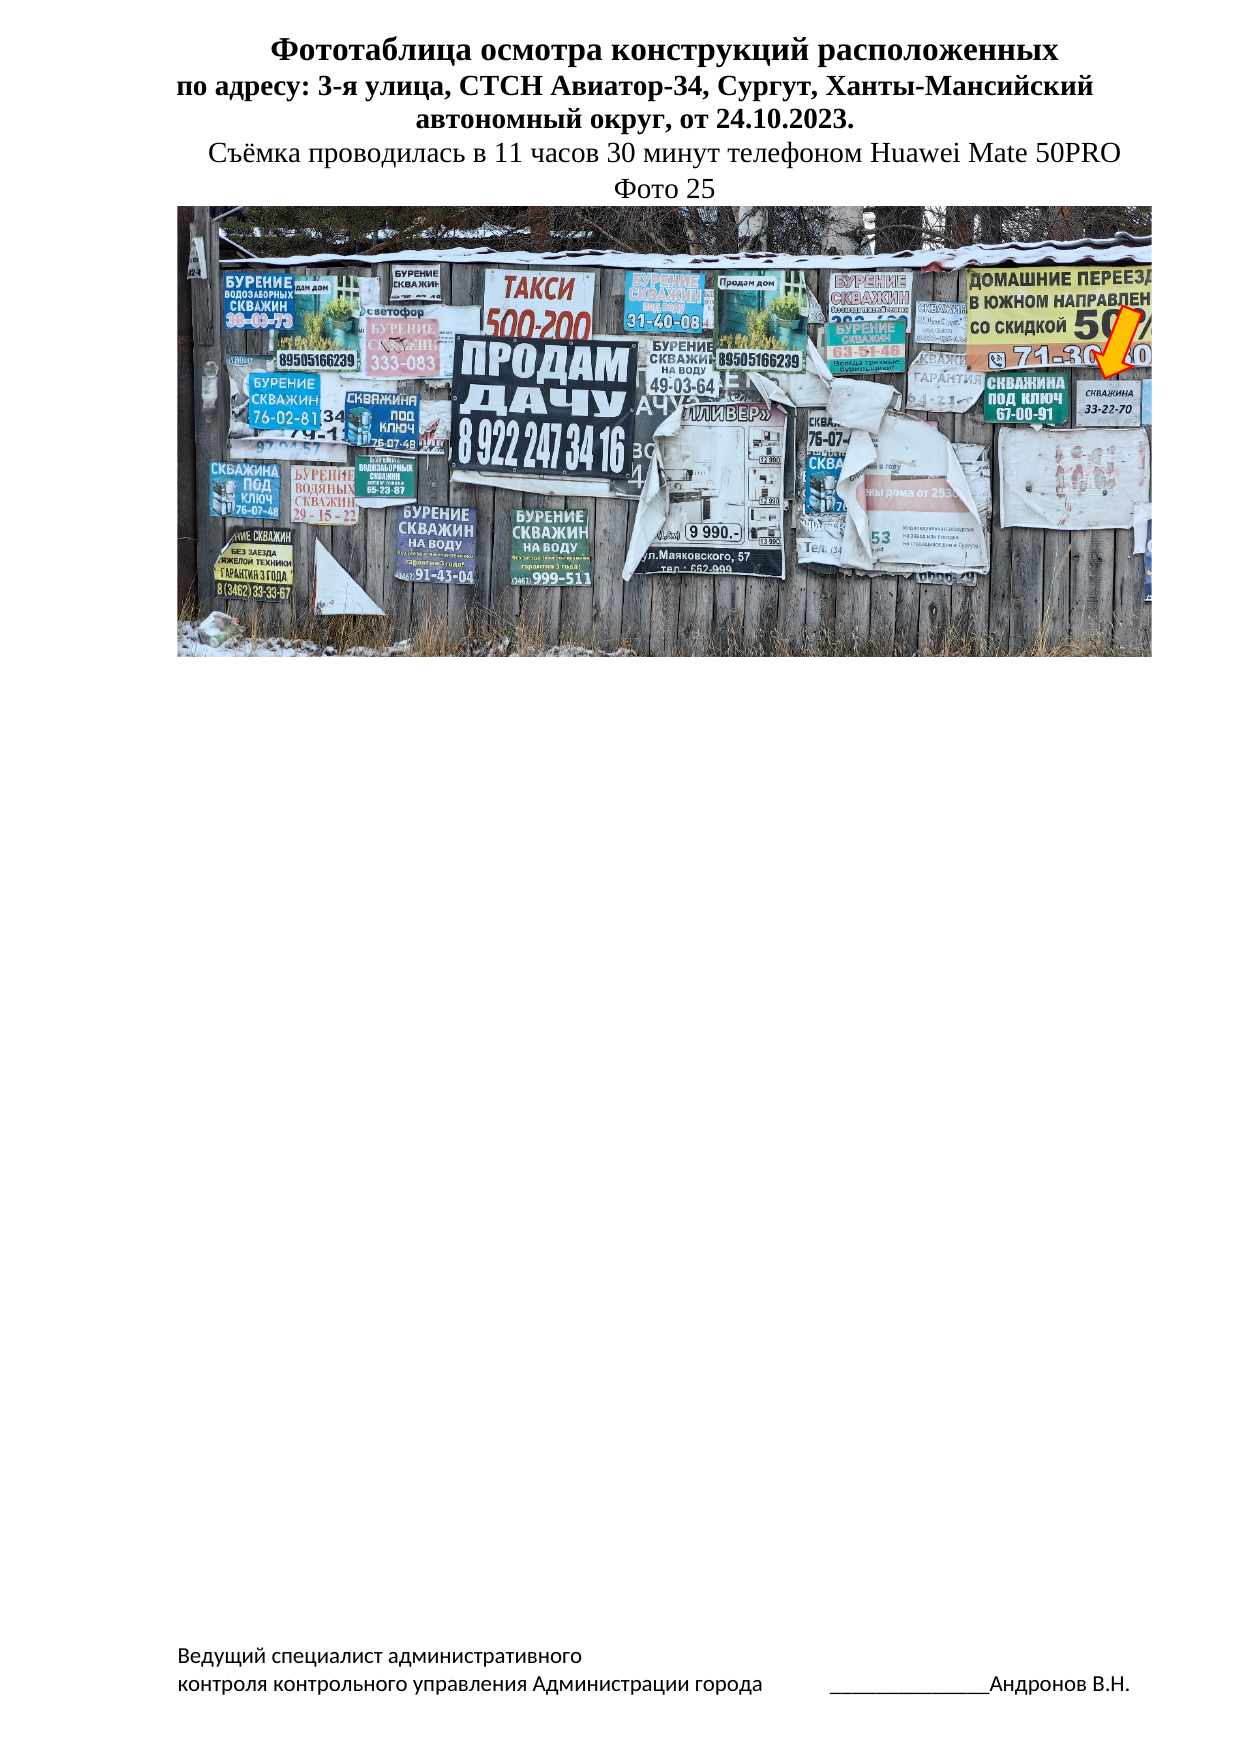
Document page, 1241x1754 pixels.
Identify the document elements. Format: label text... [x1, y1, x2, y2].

text Фото 25 [177, 171, 1152, 206]
text по адресу: ​​3-я улица, СТСН Авиатор-34, Сургут, Ханты-Мансийский автономный округ, от 24.10.2023. [118, 68, 1152, 135]
text Съёмка проводилась в 11 часов 30 минут телефоном Huawei Mate 50PRO [177, 135, 1152, 168]
text Фототаблица осмотра конструкций расположенных [177, 29, 1152, 68]
picture [177, 206, 1152, 657]
